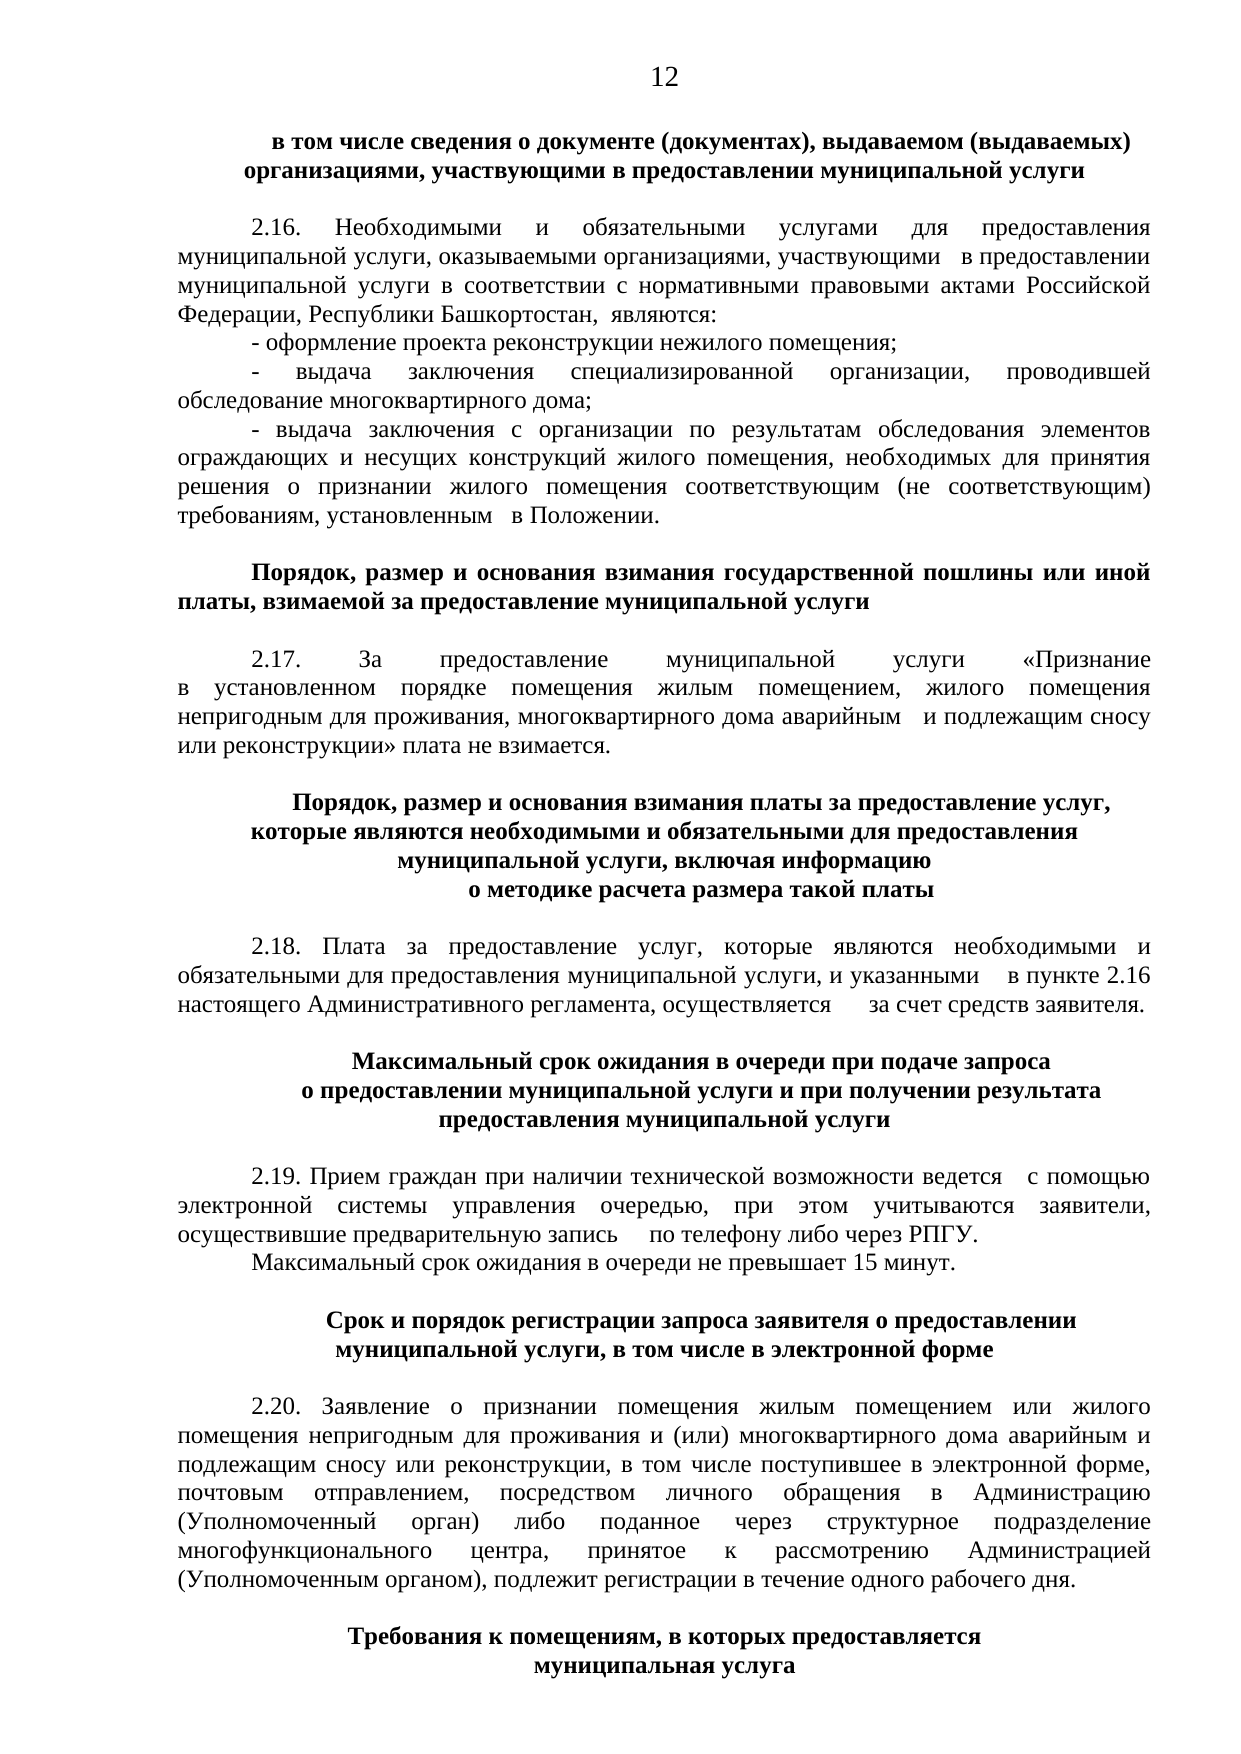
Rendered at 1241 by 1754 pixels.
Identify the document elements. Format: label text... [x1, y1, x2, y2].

text 2.18. Плата за предоставление услуг, которые являются необходимыми и обязательными для предоставления муниципальной услуги, и указанными в пункте 2.16 настоящего Административного регламента, осуществляется за счет средств заявителя. [177, 931, 1152, 1017]
text Порядок, размер и основания взимания государственной пошлины или иной платы, взимаемой за предоставление муниципальной услуги [177, 557, 1152, 615]
text Максимальный срок ожидания в очереди при подаче запроса [177, 1046, 1152, 1075]
text Максимальный срок ожидания в очереди не превышает 15 минут. [177, 1247, 1152, 1276]
text - выдача заключения с организации по результатам обследования элементов ограждающих и несущих конструкций жилого помещения, необходимых для принятия решения о признании жилого помещения соответствующим (не соответствующим) требованиям, установленным в Положении. [177, 414, 1152, 529]
text 2.19. Прием граждан при наличии технической возможности ведется с помощью электронной системы управления очередью, при этом учитываются заявители, осуществившие предварительную запись по телефону либо через РПГУ. [177, 1161, 1152, 1247]
text о предоставлении муниципальной услуги и при получении результата предоставления муниципальной услуги [177, 1075, 1152, 1132]
text Требования к помещениям, в которых предоставляется [177, 1621, 1152, 1650]
text - выдача заключения специализированной организации, проводившей обследование многоквартирного дома; [177, 356, 1152, 414]
text в том числе сведения о документе (документах), выдаваемом (выдаваемых) организациями, участвующими в предоставлении муниципальной услуги [177, 126, 1152, 184]
text муниципальная услуга [177, 1650, 1152, 1679]
text 2.20. Заявление о признании помещения жилым помещением или жилого помещения непригодным для проживания и (или) многоквартирного дома аварийным и подлежащим сносу или реконструкции, в том числе поступившее в электронной форме, почтовым отправлением, посредством личного обращения в Администрацию (Уполномоченный орган) либо поданное через структурное подразделение многофункционального центра, принятое к рассмотрению Администрацией (Уполномоченным органом), подлежит регистрации в течение одного рабочего дня. [177, 1391, 1152, 1592]
text 2.16. Необходимыми и обязательными услугами для предоставления муниципальной услуги, оказываемыми организациями, участвующими в предоставлении муниципальной услуги в соответствии с нормативными правовыми актами Российской Федерации, Республики Башкортостан, являются: [177, 212, 1152, 327]
text Порядок, размер и основания взимания платы за предоставление услуг, которые являются необходимыми и обязательными для предоставления муниципальной услуги, включая информацию [177, 787, 1152, 874]
text 2.17. За предоставление муниципальной услуги «Признание в установленном порядке помещения жилым помещением, жилого помещения непригодным для проживания, многоквартирного дома аварийным и подлежащим сносу или реконструкции» плата не взимается. [177, 644, 1152, 759]
text о методике расчета размера такой платы [177, 874, 1152, 902]
text Срок и порядок регистрации запроса заявителя о предоставлении муниципальной услуги, в том числе в электронной форме [177, 1305, 1152, 1362]
text - оформление проекта реконструкции нежилого помещения; [177, 327, 1152, 356]
